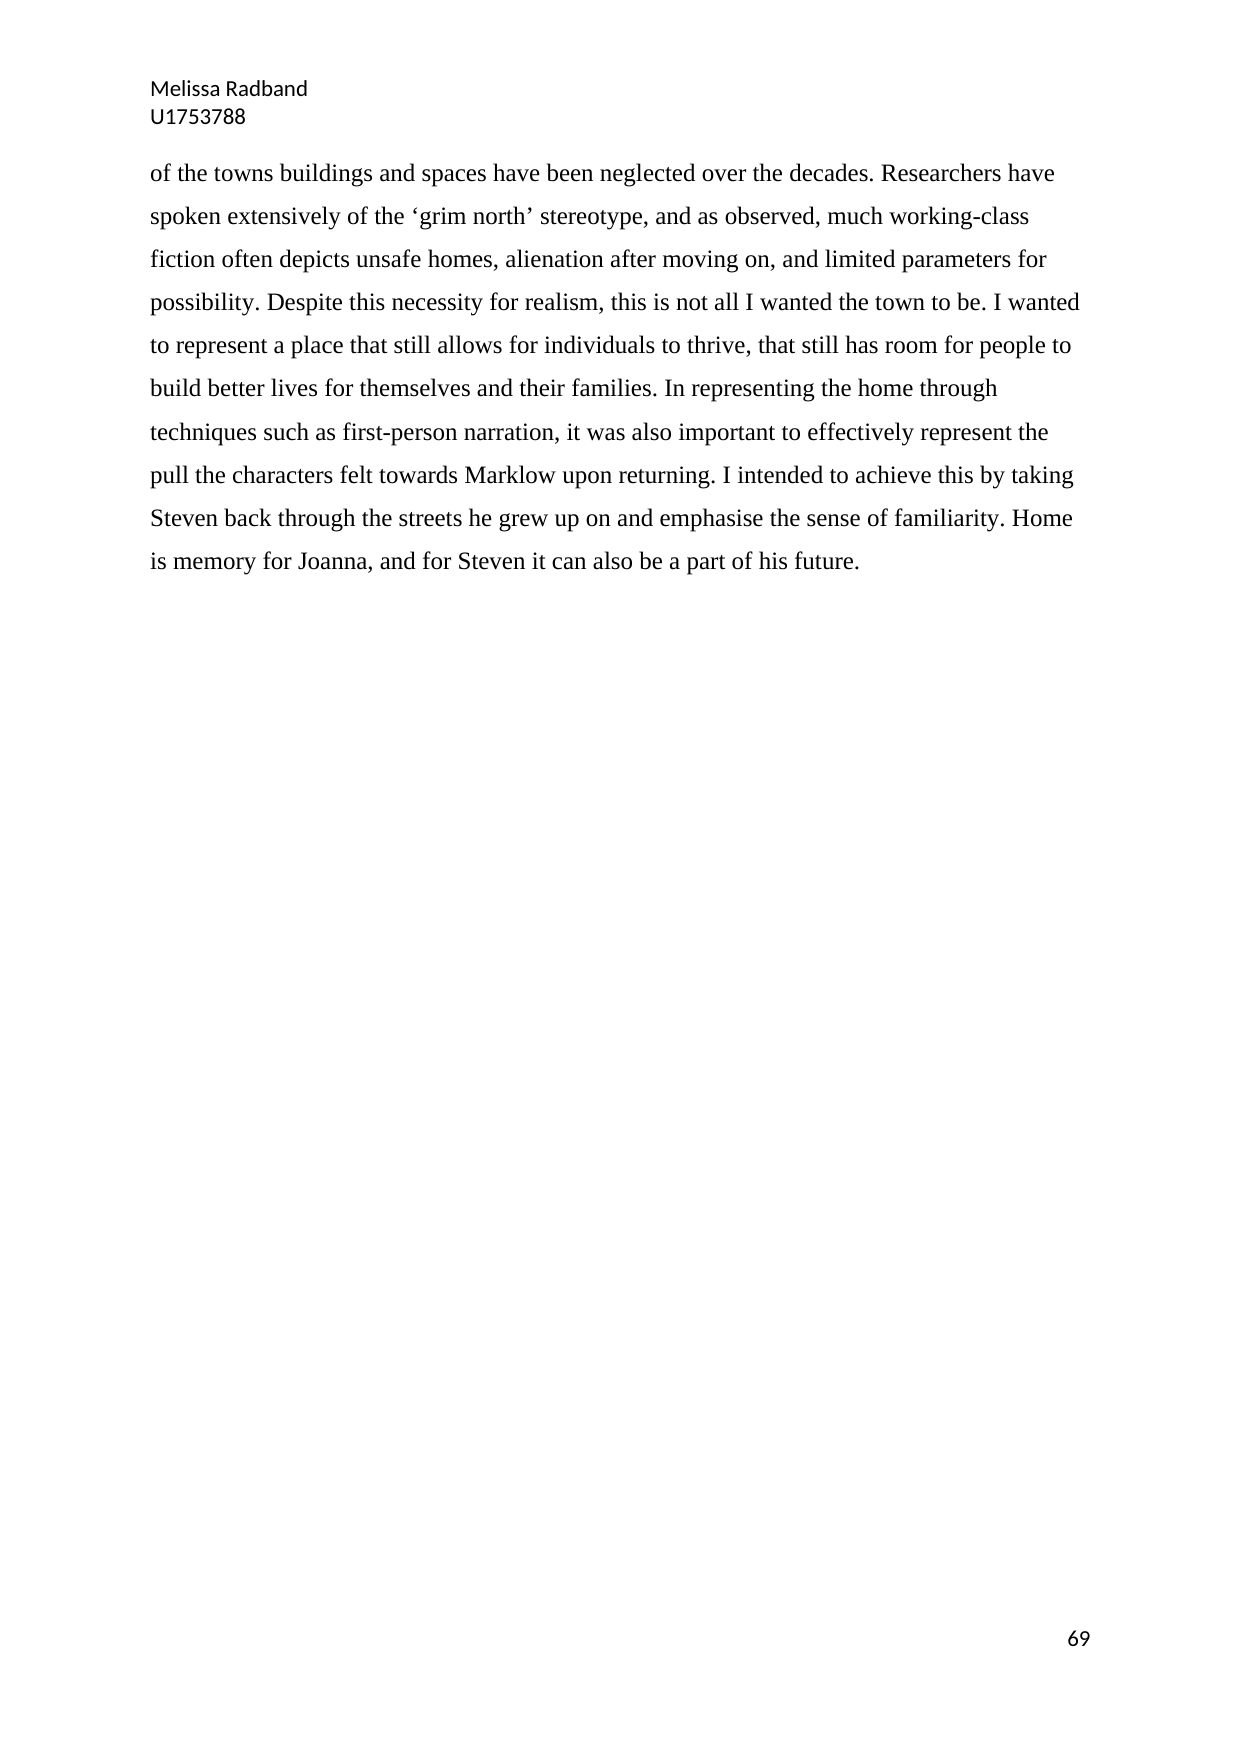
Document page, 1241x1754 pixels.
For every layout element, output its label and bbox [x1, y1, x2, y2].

text [150, 158, 1090, 575]
